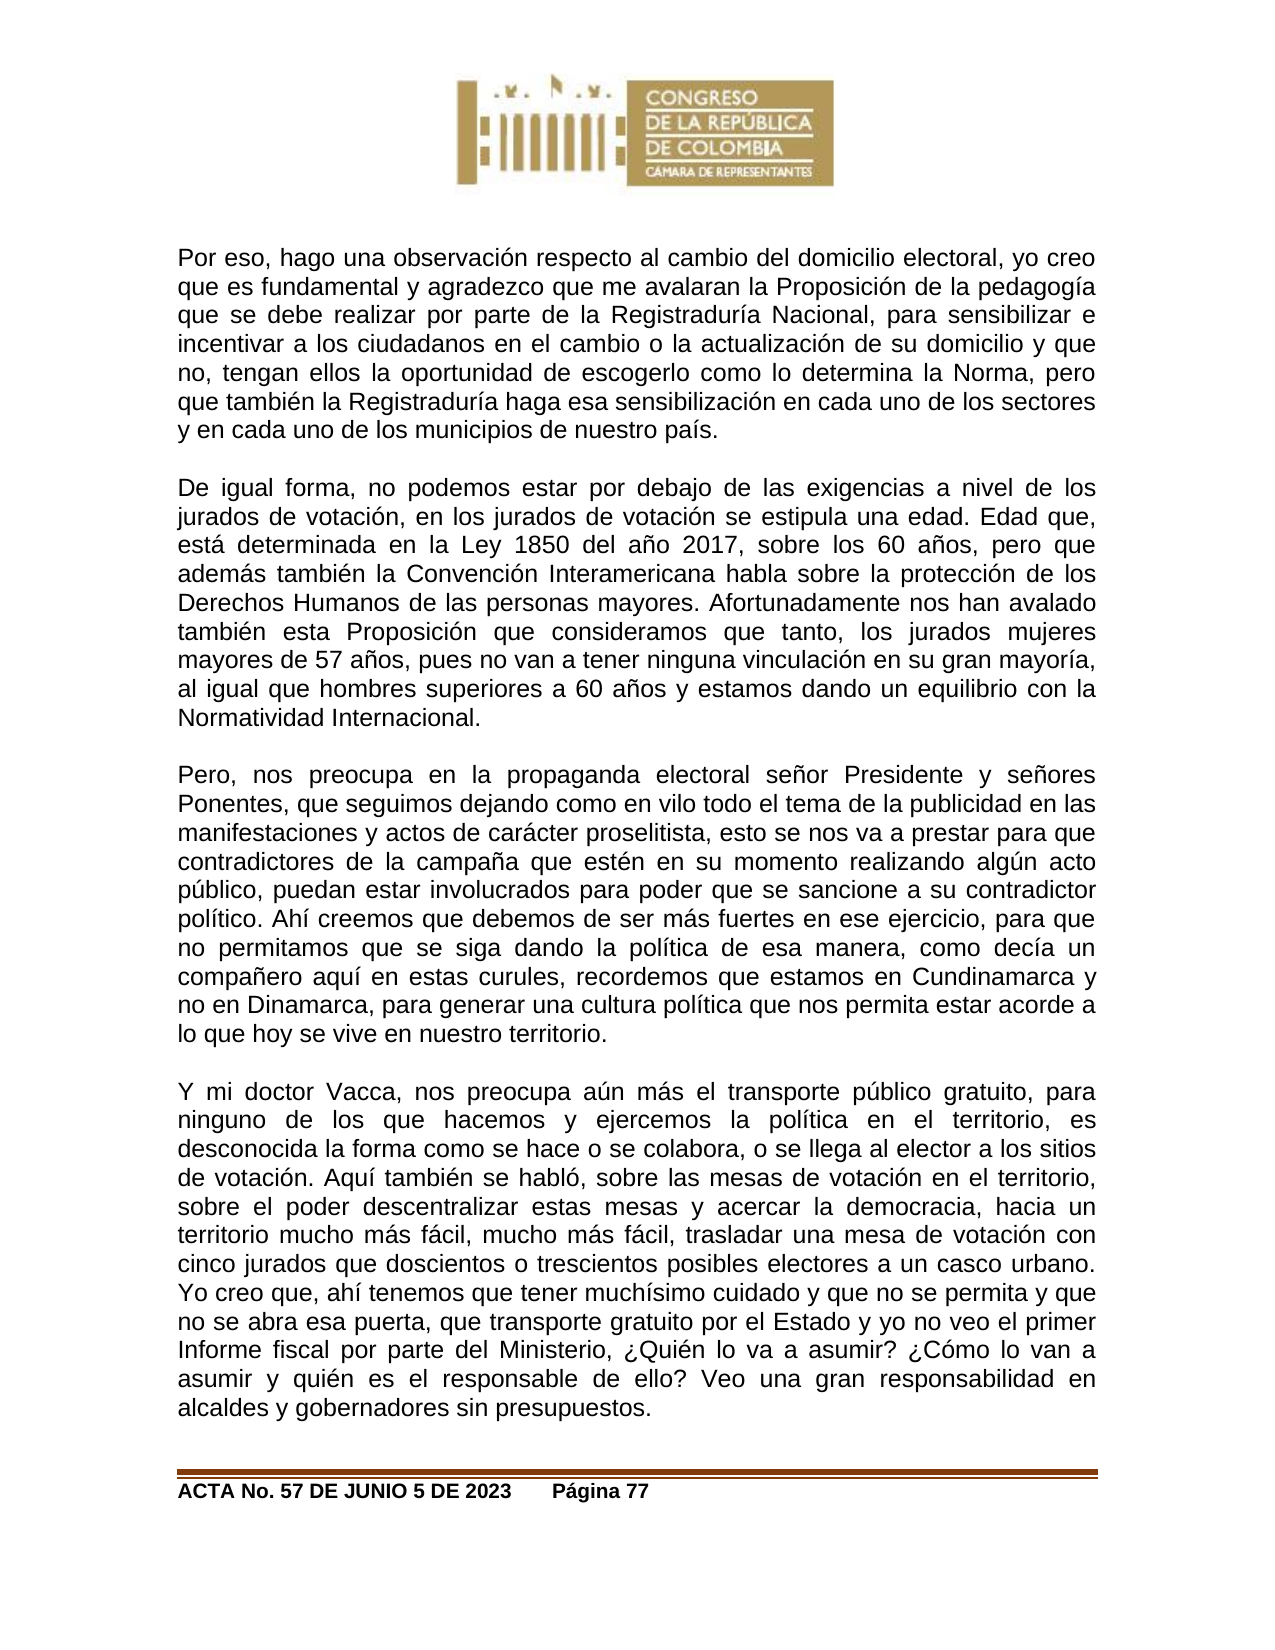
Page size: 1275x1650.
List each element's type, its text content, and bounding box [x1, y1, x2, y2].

text Por eso, hago una observación respecto al cambio del domicilio electoral, yo creo que es fundamental y agradezco que me avalaran la Proposición de la pedagogía que se debe realizar por parte de la Registraduría Nacional, para sensibilizar e incentivar a los ciudadanos en el cambio o la actualización de su domicilio y que no, tengan ellos la oportunidad de escogerlo como lo determina la Norma, pero que también la Registraduría haga esa sensibilización en cada uno de los sectores y en cada uno de los municipios de nuestro país. [177, 243, 1098, 444]
text De igual forma, no podemos estar por debajo de las exigencias a nivel de los jurados de votación, en los jurados de votación se estipula una edad. Edad que, está determinada en la Ley 1850 del año 2017, sobre los 60 años, pero que además también la Convención Interamericana habla sobre la protección de los Derechos Humanos de las personas mayores. Afortunadamente nos han avalado también esta Proposición que consideramos que tanto, los jurados mujeres mayores de 57 años, pues no van a tener ninguna vinculación en su gran mayoría, al igual que hombres superiores a 60 años y estamos dando un equilibrio con la Normatividad Internacional. [177, 473, 1098, 732]
text Pero, nos preocupa en la propaganda electoral señor Presidente y señores Ponentes, que seguimos dejando como en vilo todo el tema de la publicidad en las manifestaciones y actos de carácter proselitista, esto se nos va a prestar para que contradictores de la campaña que estén en su momento realizando algún acto público, puedan estar involucrados para poder que se sancione a su contradictor político. Ahí creemos que debemos de ser más fuertes en ese ejercicio, para que no permitamos que se siga dando la política de esa manera, como decía un compañero aquí en estas curules, recordemos que estamos en Cundinamarca y no en Dinamarca, para generar una cultura política que nos permita estar acorde a lo que hoy se vive en nuestro territorio. [177, 760, 1098, 1048]
text Y mi doctor Vacca, nos preocupa aún más el transporte público gratuito, para ninguno de los que hacemos y ejercemos la política en el territorio, es desconocida la forma como se hace o se colabora, o se llega al elector a los sitios de votación. Aquí también se habló, sobre las mesas de votación en el territorio, sobre el poder descentralizar estas mesas y acercar la democracia, hacia un territorio mucho más fácil, mucho más fácil, trasladar una mesa de votación con cinco jurados que doscientos o trescientos posibles electores a un casco urbano. Yo creo que, ahí tenemos que tener muchísimo cuidado y que no se permita y que no se abra esa puerta, que transporte gratuito por el Estado y yo no veo el primer Informe fiscal por parte del Ministerio, ¿Quién lo va a asumir? ¿Cómo lo van a asumir y quién es el responsable de ello? Veo una gran responsabilidad en alcaldes y gobernadores sin presupuestos. [177, 1077, 1098, 1422]
picture [430, 73, 845, 197]
